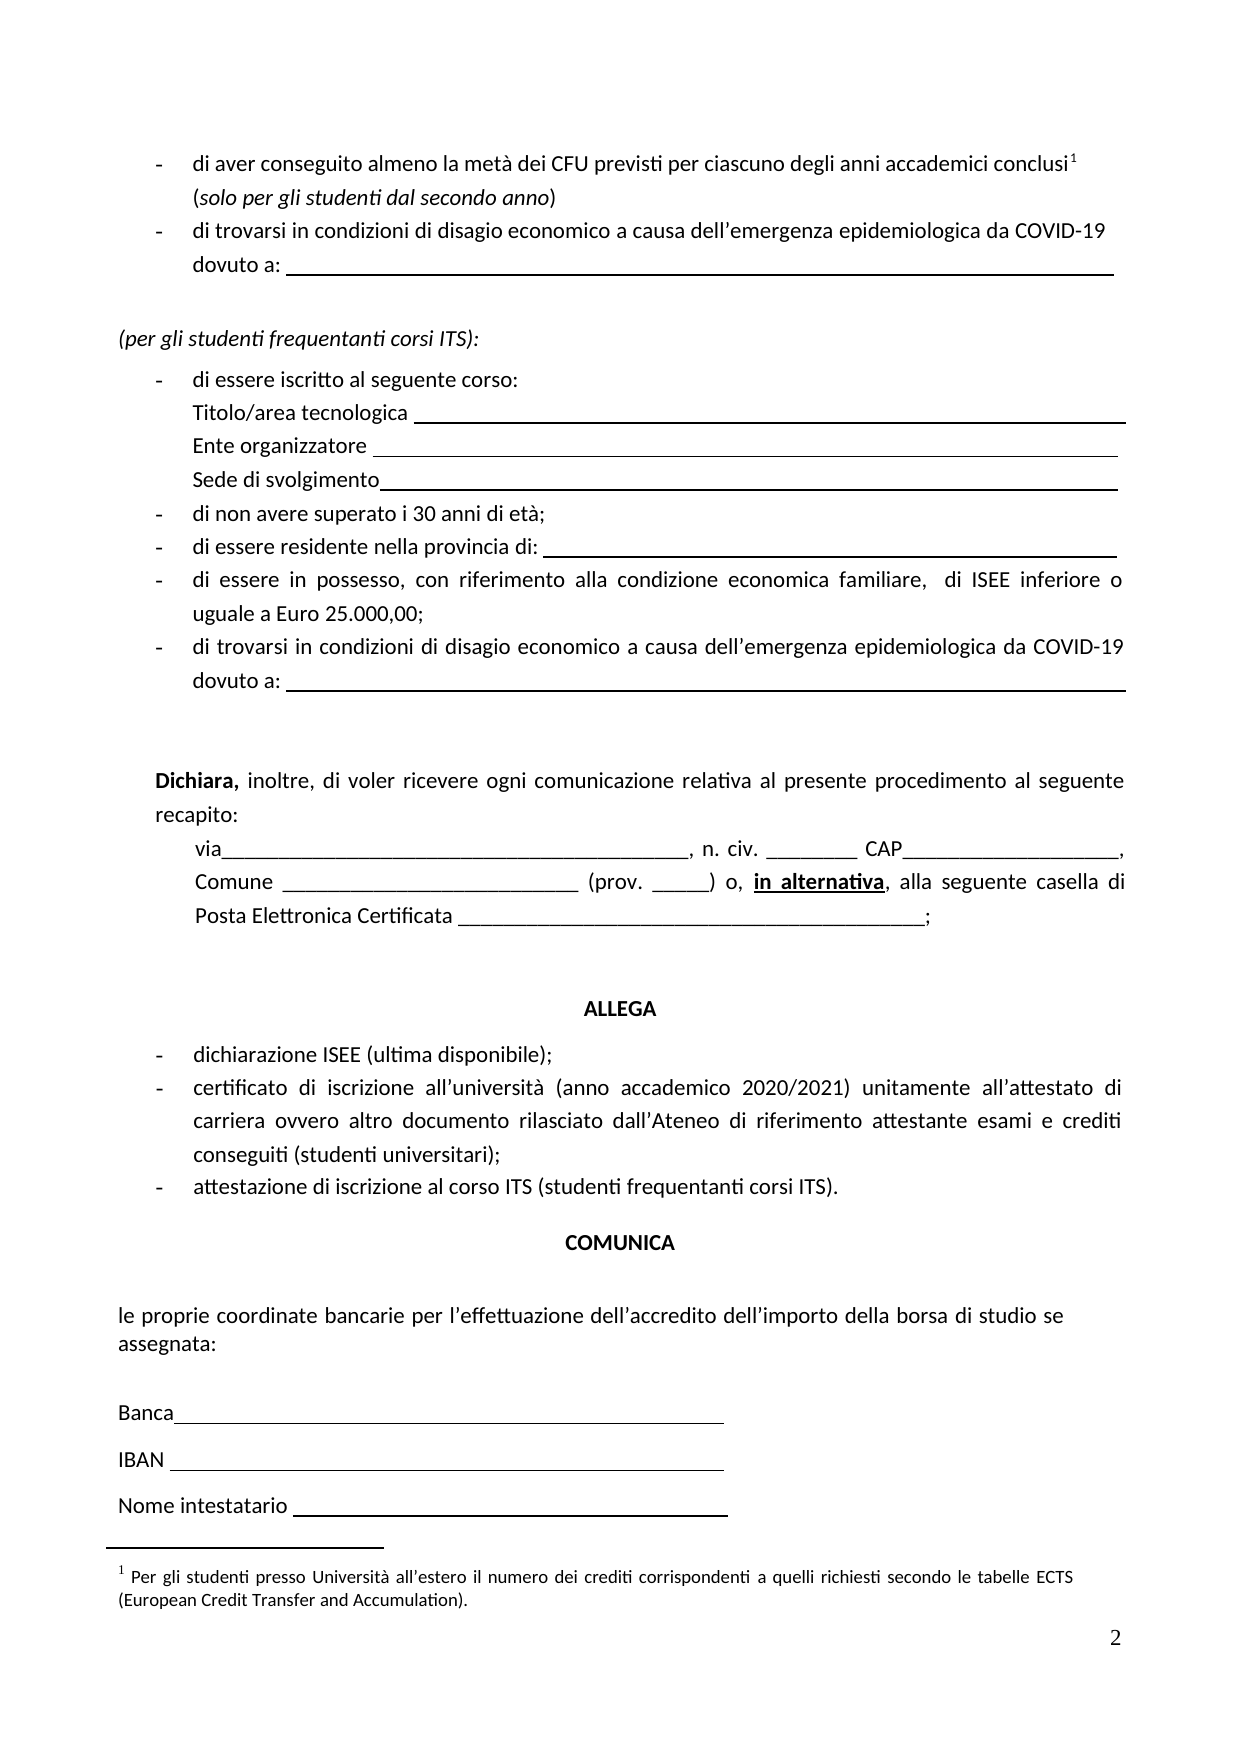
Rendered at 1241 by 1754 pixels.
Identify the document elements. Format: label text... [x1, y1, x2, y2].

list di essere iscritto al seguente corso: [155, 365, 1215, 393]
list di aver conseguito almeno la metà dei CFU previsti per ciascuno degli anni accademici conclusi (solo per gli studenti dal secondo anno) [155, 149, 1081, 211]
list di essere residente nella provincia di: [155, 532, 1215, 560]
text Banca IBAN [118, 1398, 725, 1473]
subtitle COMUNICA [175, 1228, 1065, 1256]
list dichiarazione ISEE (ultima disponibile); [155, 1040, 1215, 1068]
text via_________________________________________, n. civ. ________ CAP___________________, Comune __________________________ (prov. _____) o, in alternativa, alla seguente casella di Posta Elettronica Certificata _________________________________________; [195, 834, 1126, 929]
list di non avere superato i 30 anni di età; [155, 499, 1215, 527]
text Nome intestatario [118, 1492, 1215, 1519]
text Titolo/area tecnologica Ente organizzatore Sede di svolgimento [192, 398, 1126, 493]
list attestazione di iscrizione al corso ITS (studenti frequentanti corsi ITS). [155, 1174, 1215, 1200]
subtitle ALLEGA [175, 994, 1065, 1022]
list di trovarsi in condizioni di disagio economico a causa dell’emergenza epidemiologica da COVID-19 dovuto a: [155, 632, 1126, 694]
list di essere in possesso, con riferimento alla condizione economica familiare, di ISEE inferiore o uguale a Euro 25.000,00; [155, 565, 1123, 627]
text le proprie coordinate bancarie per l’effettuazione dell’accredito dell’importo della borsa di studio se assegnata: [118, 1301, 1141, 1357]
list certificato di iscrizione all’università (anno accademico 2020/2021) unitamente all’attestato di carriera ovvero altro documento rilasciato dall’Ateneo di riferimento attestante esami e crediti conseguiti (studenti universitari); [156, 1073, 1122, 1168]
list di trovarsi in condizioni di disagio economico a causa dell’emergenza epidemiologica da COVID-19 dovuto a: [155, 216, 1122, 278]
text (per gli studenti frequentanti corsi ITS): [118, 324, 1215, 352]
text Dichiara, inoltre, di voler ricevere ogni comunicazione relativa al presente procedimento al seguente recapito: [155, 767, 1126, 828]
